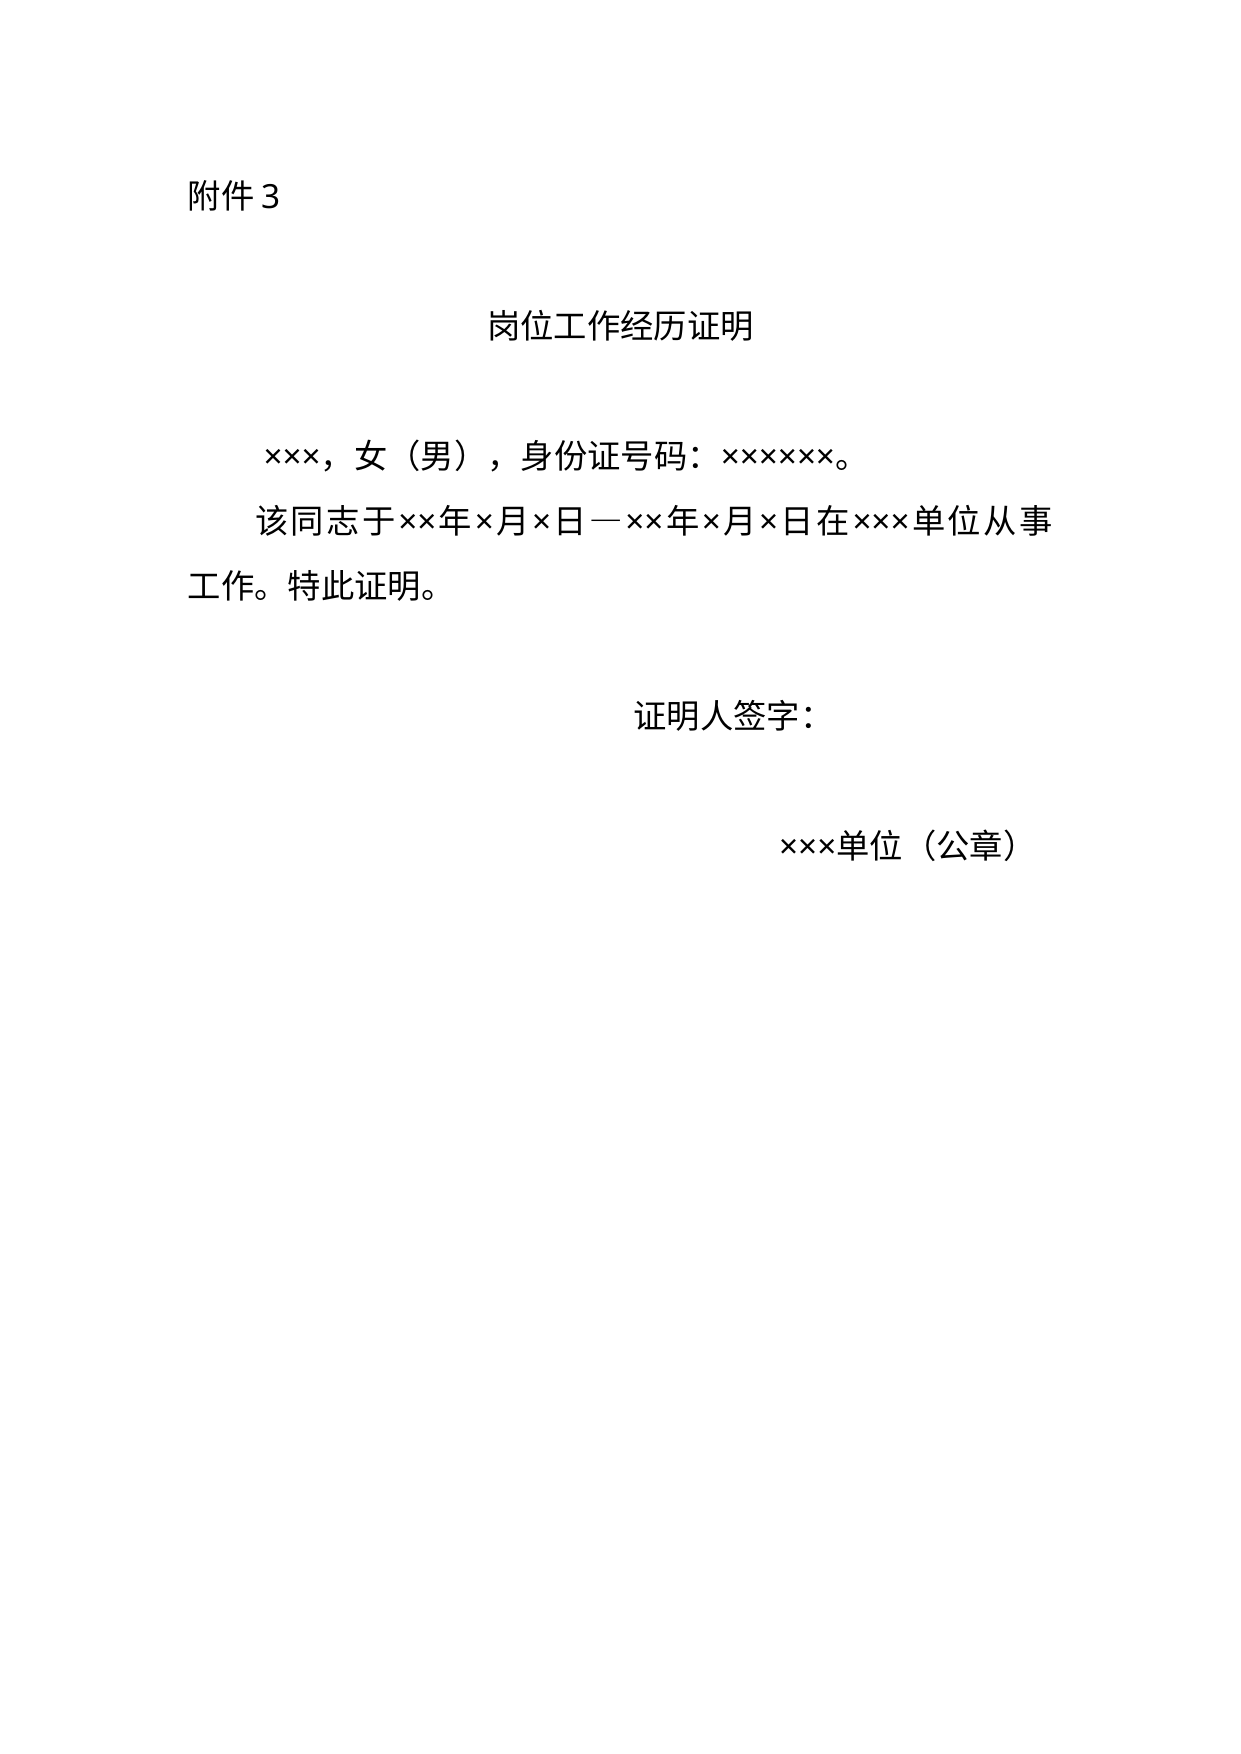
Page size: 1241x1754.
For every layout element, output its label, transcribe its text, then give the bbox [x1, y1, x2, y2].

text 证明人签字： [187, 682, 986, 747]
text 附件3 [187, 162, 1053, 227]
text ×××，女（男），身份证号码：××××××。 [187, 422, 1053, 487]
text 该同志于××年×月×日—××年×月×日在×××单位从事 工作。特此证明。 [187, 487, 1053, 617]
text 岗位工作经历证明 [187, 292, 1053, 357]
text ×××单位（公章） [187, 812, 1036, 877]
